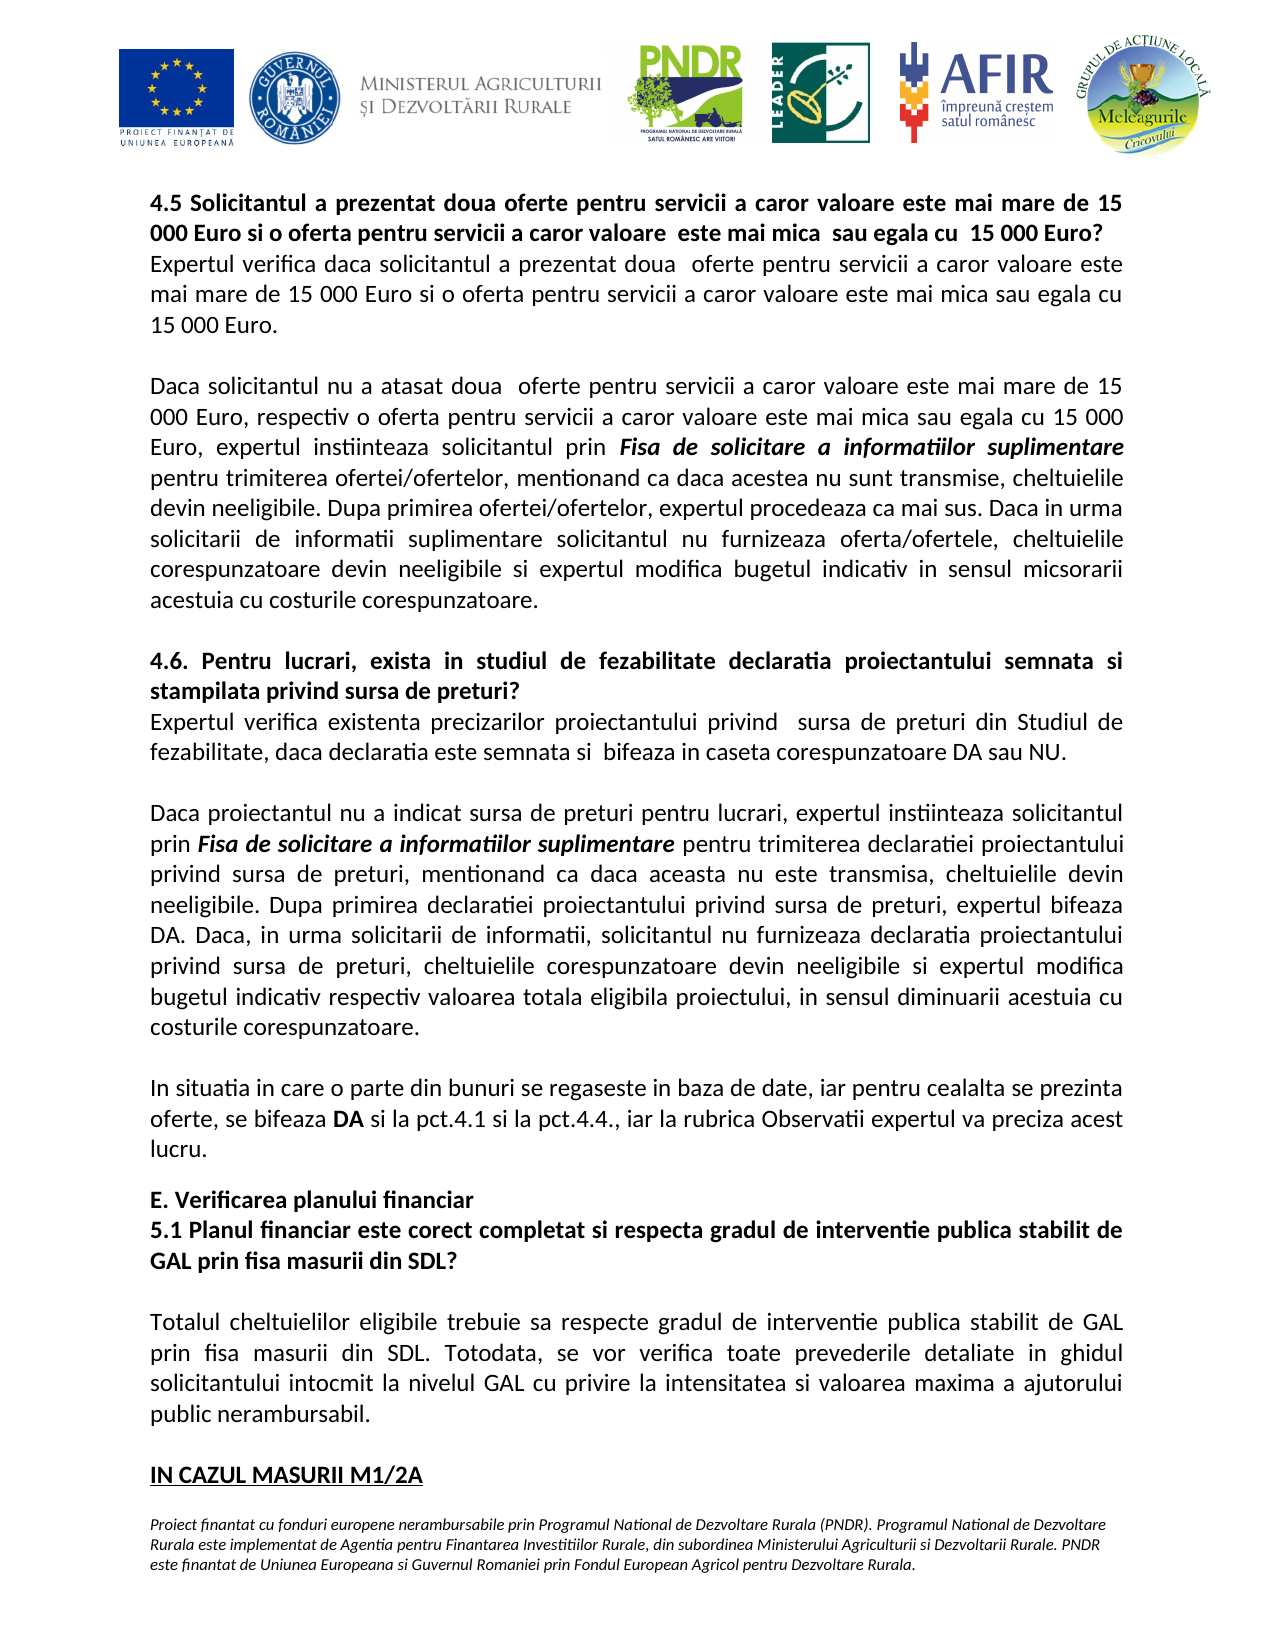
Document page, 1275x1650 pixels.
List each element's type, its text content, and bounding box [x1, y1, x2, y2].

text Expertul verifica daca solicitantul a prezentat doua oferte pentru servicii a caror valoare este mai mare de 15 000 Euro si o oferta pentru servicii a caror valoare este mai mica sau egala cu 15 000 Euro. [150, 248, 1125, 340]
text E. Verificarea planului financiar [150, 1184, 1125, 1214]
text Expertul verifica existenta precizarilor proiectantului privind sursa de preturi din Studiul de fezabilitate, daca declaratia este semnata si bifeaza in caseta corespunzatoare DA sau NU. [150, 706, 1125, 767]
picture [900, 42, 1053, 143]
text Daca proiectantul nu a indicat sursa de preturi pentru lucrari, expertul instiinteaza solicitantul prin Fisa de solicitare a informatiilor suplimentare pentru trimiterea declaratiei proiectantului privind sursa de preturi, mentionand ca daca aceasta nu este transmisa, cheltuielile devin neeligibile. Dupa primirea declaratiei proiectantului privind sursa de preturi, expertul bifeaza DA. Daca, in urma solicitarii de informatii, solicitantul nu furnizeaza declaratia proiectantului privind sursa de preturi, cheltuielile corespunzatoare devin neeligibile si expertul modifica bugetul indicativ respectiv valoarea totala eligibila proiectului, in sensul diminuarii acestuia cu costurile corespunzatoare. [150, 797, 1125, 1042]
text IN CAZUL MASURII M1/2A [150, 1459, 1125, 1489]
picture [1074, 33, 1211, 158]
text 4.6. Pentru lucrari, exista in studiul de fezabilitate declaratia proiectantului semnata si stampilata privind sursa de preturi? [150, 645, 1125, 706]
text 5.1 Planul financiar este corect completat si respecta gradul de interventie publica stabilit de GAL prin fisa masurii din SDL? [150, 1214, 1125, 1276]
picture [248, 42, 870, 145]
text In situatia in care o parte din bunuri se regaseste in baza de date, iar pentru cealalta se prezinta oferte, se bifeaza DA si la pct.4.1 si la pct.4.4., iar la rubrica Observatii expertul va preciza acest lucru. [150, 1072, 1125, 1164]
text Totalul cheltuielilor eligibile trebuie sa respecte gradul de interventie publica stabilit de GAL prin fisa masurii din SDL. Totodata, se vor verifica toate prevederile detaliate in ghidul solicitantului intocmit la nivelul GAL cu privire la intensitatea si valoarea maxima a ajutorului public nerambursabil. [150, 1306, 1125, 1428]
picture [119, 49, 234, 150]
text Daca solicitantul nu a atasat doua oferte pentru servicii a caror valoare este mai mare de 15 000 Euro, respectiv o oferta pentru servicii a caror valoare este mai mica sau egala cu 15 000 Euro, expertul instiinteaza solicitantul prin Fisa de solicitare a informatiilor suplimentare pentru trimiterea ofertei/ofertelor, mentionand ca daca acestea nu sunt transmise, cheltuielile devin neeligibile. Dupa primirea ofertei/ofertelor, expertul procedeaza ca mai sus. Daca in urma solicitarii de informatii suplimentare solicitantul nu furnizeaza oferta/ofertele, cheltuielile corespunzatoare devin neeligibile si expertul modifica bugetul indicativ in sensul micsorarii acestuia cu costurile corespunzatoare. [150, 370, 1125, 614]
text 4.5 Solicitantul a prezentat doua oferte pentru servicii a caror valoare este mai mare de 15 000 Euro si o oferta pentru servicii a caror valoare este mai mica sau egala cu 15 000 Euro? [150, 187, 1125, 248]
